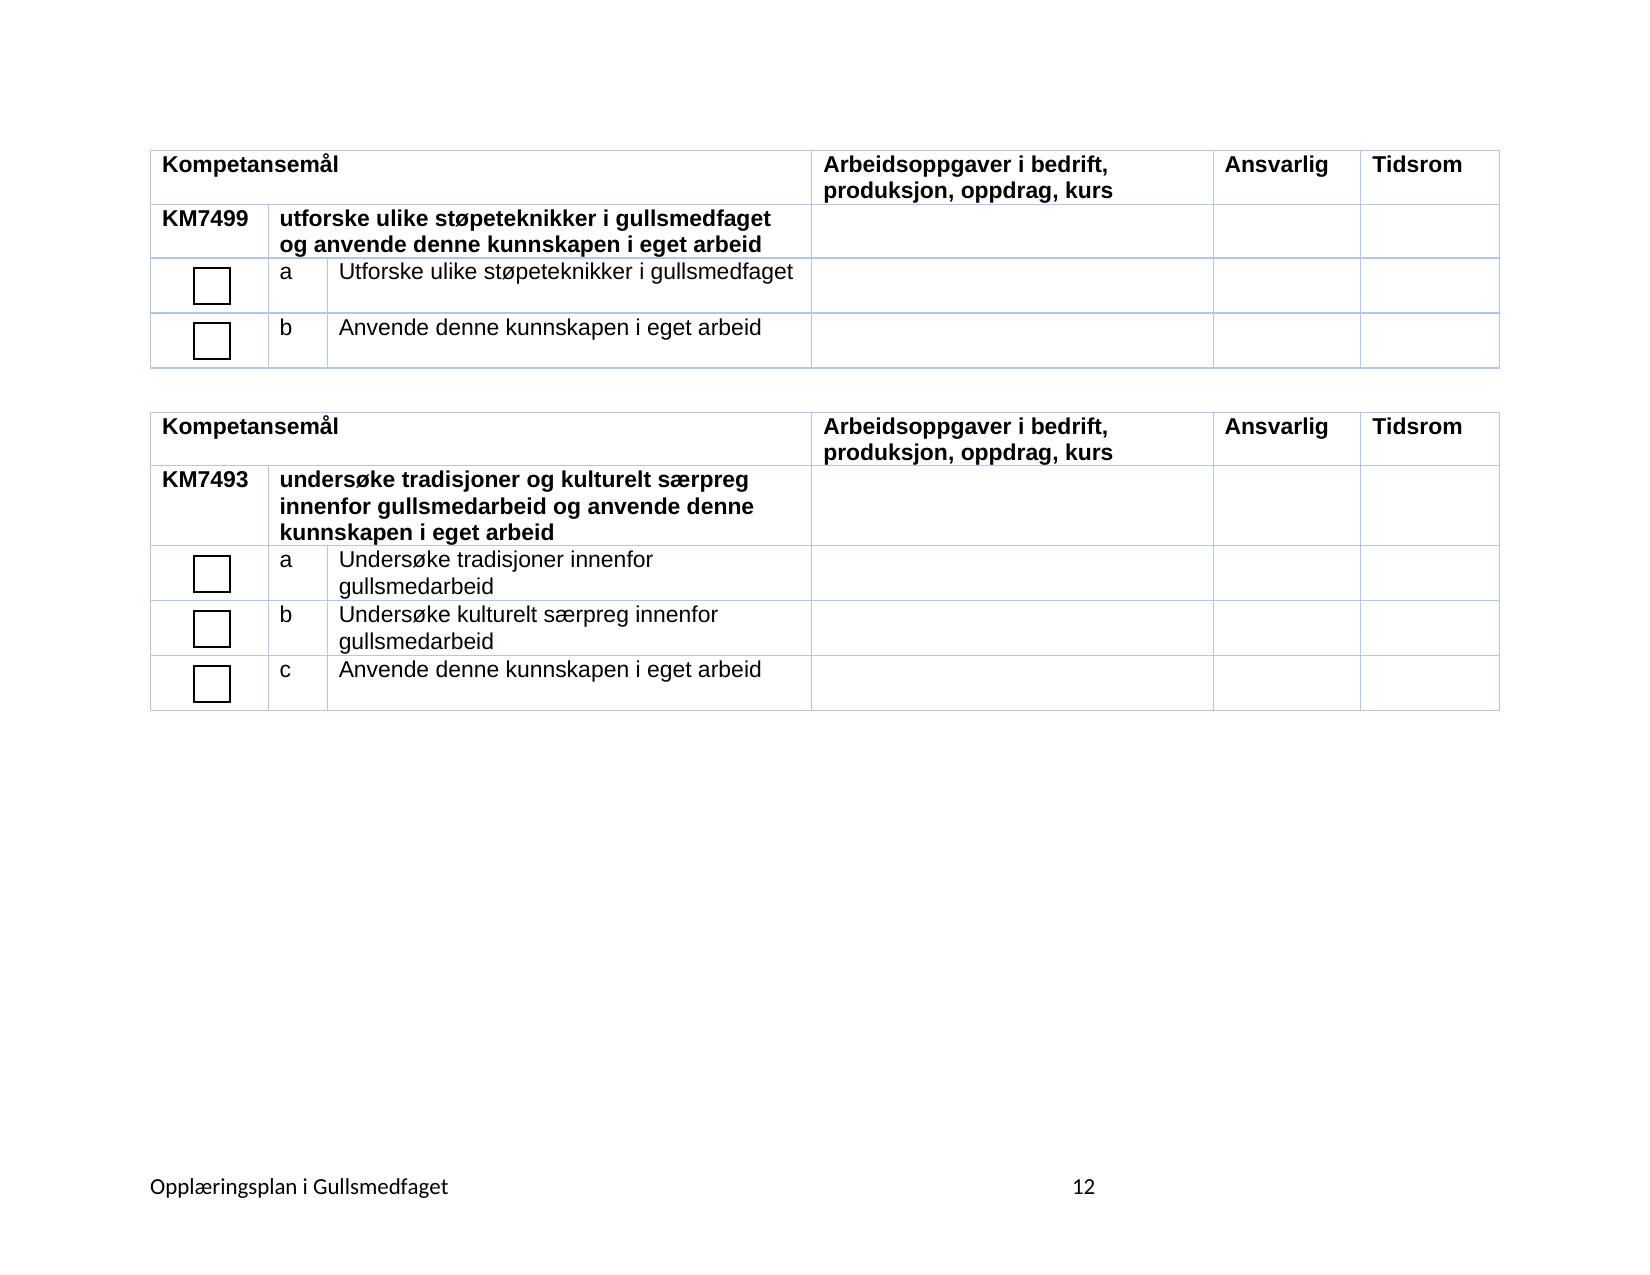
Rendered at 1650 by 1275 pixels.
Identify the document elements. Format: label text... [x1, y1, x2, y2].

table_cell [812, 656, 1213, 710]
table_cell [1214, 466, 1360, 545]
table_header Ansvarlig [1214, 151, 1360, 204]
table_header Arbeidsoppgaver i bedrift, produksjon, oppdrag, kurs [812, 151, 1213, 204]
table_cell [151, 546, 268, 600]
table_header Arbeidsoppgaver i bedrift, produksjon, oppdrag, kurs [812, 413, 1213, 465]
table_cell Undersøke tradisjoner innenfor gullsmedarbeid [328, 546, 811, 600]
table_cell utforske ulike støpeteknikker i gullsmedfaget og anvende denne kunnskapen i eget arbeid [269, 205, 811, 257]
table_header Tidsrom [1361, 413, 1499, 465]
table_cell [151, 601, 268, 655]
table_cell [812, 546, 1213, 600]
table_cell [812, 314, 1213, 367]
table_cell [1361, 546, 1499, 600]
table_cell [812, 205, 1213, 257]
table_cell [151, 259, 268, 312]
table_cell Utforske ulike støpeteknikker i gullsmedfaget [328, 259, 811, 312]
table_header Kompetansemål [151, 413, 811, 465]
table_cell c [269, 656, 327, 710]
table_cell [1214, 259, 1360, 312]
table_cell [1361, 656, 1499, 710]
table_cell [812, 601, 1213, 655]
table_header Tidsrom [1361, 151, 1499, 204]
table_cell [151, 656, 268, 710]
table_cell Anvende denne kunnskapen i eget arbeid [328, 656, 811, 710]
table_cell [1361, 259, 1499, 312]
table_cell [1214, 656, 1360, 710]
table_cell [1214, 205, 1360, 257]
table_cell Anvende denne kunnskapen i eget arbeid [328, 314, 811, 367]
table_header Ansvarlig [1214, 413, 1360, 465]
table_cell [1214, 314, 1360, 367]
table_cell [1214, 601, 1360, 655]
table_cell b [269, 314, 327, 367]
table_cell [1214, 546, 1360, 600]
table_cell b [269, 601, 327, 655]
table_cell a [269, 259, 327, 312]
table_cell [812, 466, 1213, 545]
table_cell Undersøke kulturelt særpreg innenfor gullsmedarbeid [328, 601, 811, 655]
table_cell [1361, 205, 1499, 257]
table_header Kompetansemål [151, 151, 811, 204]
table_cell a [269, 546, 327, 600]
table_cell KM7493 [151, 466, 268, 545]
table_cell [1361, 466, 1499, 545]
table_cell undersøke tradisjoner og kulturelt særpreg innenfor gullsmedarbeid og anvende denne kunnskapen i eget arbeid [269, 466, 811, 545]
table_cell KM7499 [151, 205, 268, 257]
table_cell [812, 259, 1213, 312]
table_cell [1361, 314, 1499, 367]
table_cell [1361, 601, 1499, 655]
table_cell [151, 314, 268, 367]
